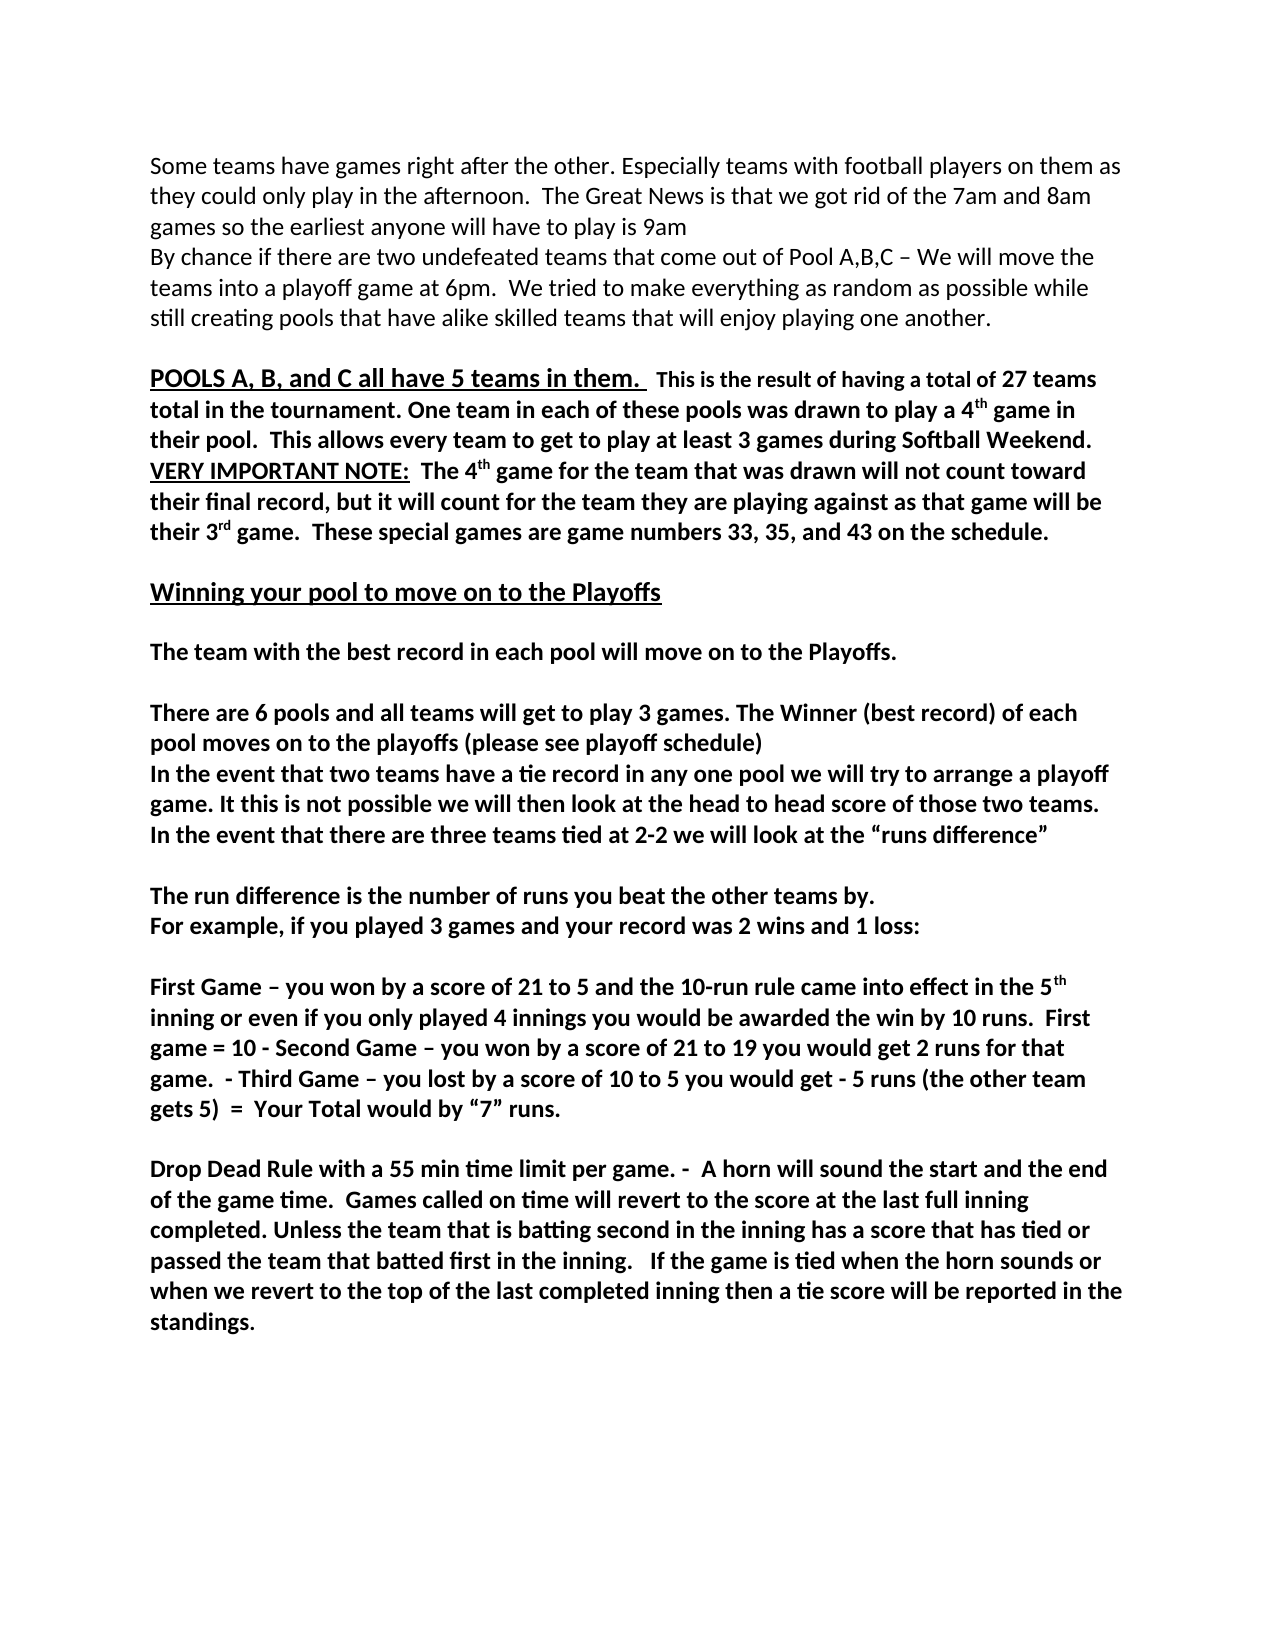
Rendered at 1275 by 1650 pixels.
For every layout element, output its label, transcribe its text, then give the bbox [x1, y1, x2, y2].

text POOLS A, B, and C all have 5 teams in them. This is the result of having a total of 27 teams total in the tournament. One team in each of these pools was drawn to play a 4th game in their pool. This allows every team to get to play at least 3 games during Softball Weekend. VERY IMPORTANT NOTE: The 4th game for the team that was drawn will not count toward their final record, but it will count for the team they are playing against as that game will be their 3rd game. These special games are game numbers 33, 35, and 43 on the schedule. [150, 361, 1125, 547]
text Winning your pool to move on to the Playoffs [150, 575, 1125, 608]
subtitle There are 6 pools and all teams will get to play 3 games. The Winner (best record) of each pool moves on to the playoffs (please see playoff schedule) [150, 697, 1125, 758]
text For example, if you played 3 games and your record was 2 wins and 1 loss: [150, 911, 1125, 941]
text The run difference is the number of runs you beat the other teams by. [150, 880, 1125, 911]
text In the event that two teams have a tie record in any one pool we will try to arrange a playoff game. It this is not possible we will then look at the head to head score of those two teams. In the event that there are three teams tied at 2-2 we will look at the “runs difference” [150, 758, 1125, 849]
text Some teams have games right after the other. Especially teams with football players on them as they could only play in the afternoon. The Great News is that we got rid of the 7am and 8am games so the earliest anyone will have to play is 9am [150, 150, 1125, 242]
text First Game – you won by a score of 21 to 5 and the 10-run rule came into effect in the 5th inning or even if you only played 4 innings you would be awarded the win by 10 runs. First game = 10 - Second Game – you won by a score of 21 to 19 you would get 2 runs for that game. - Third Game – you lost by a score of 10 to 5 you would get - 5 runs (the other team gets 5) = Your Total would by “7” runs. [150, 972, 1125, 1124]
text By chance if there are two undefeated teams that come out of Pool A,B,C – We will move the teams into a playoff game at 6pm. We tried to make everything as random as possible while still creating pools that have alike skilled teams that will enjoy playing one another. [150, 242, 1125, 333]
text The team with the best record in each pool will move on to the Playoffs. [150, 636, 1125, 666]
text Drop Dead Rule with a 55 min time limit per game. - A horn will sound the start and the end of the game time. Games called on time will revert to the score at the last full inning completed. Unless the team that is batting second in the inning has a score that has tied or passed the team that batted first in the inning. If the game is tied when the horn sounds or when we revert to the top of the last completed inning then a tie score will be reported in the standings. [150, 1153, 1125, 1336]
